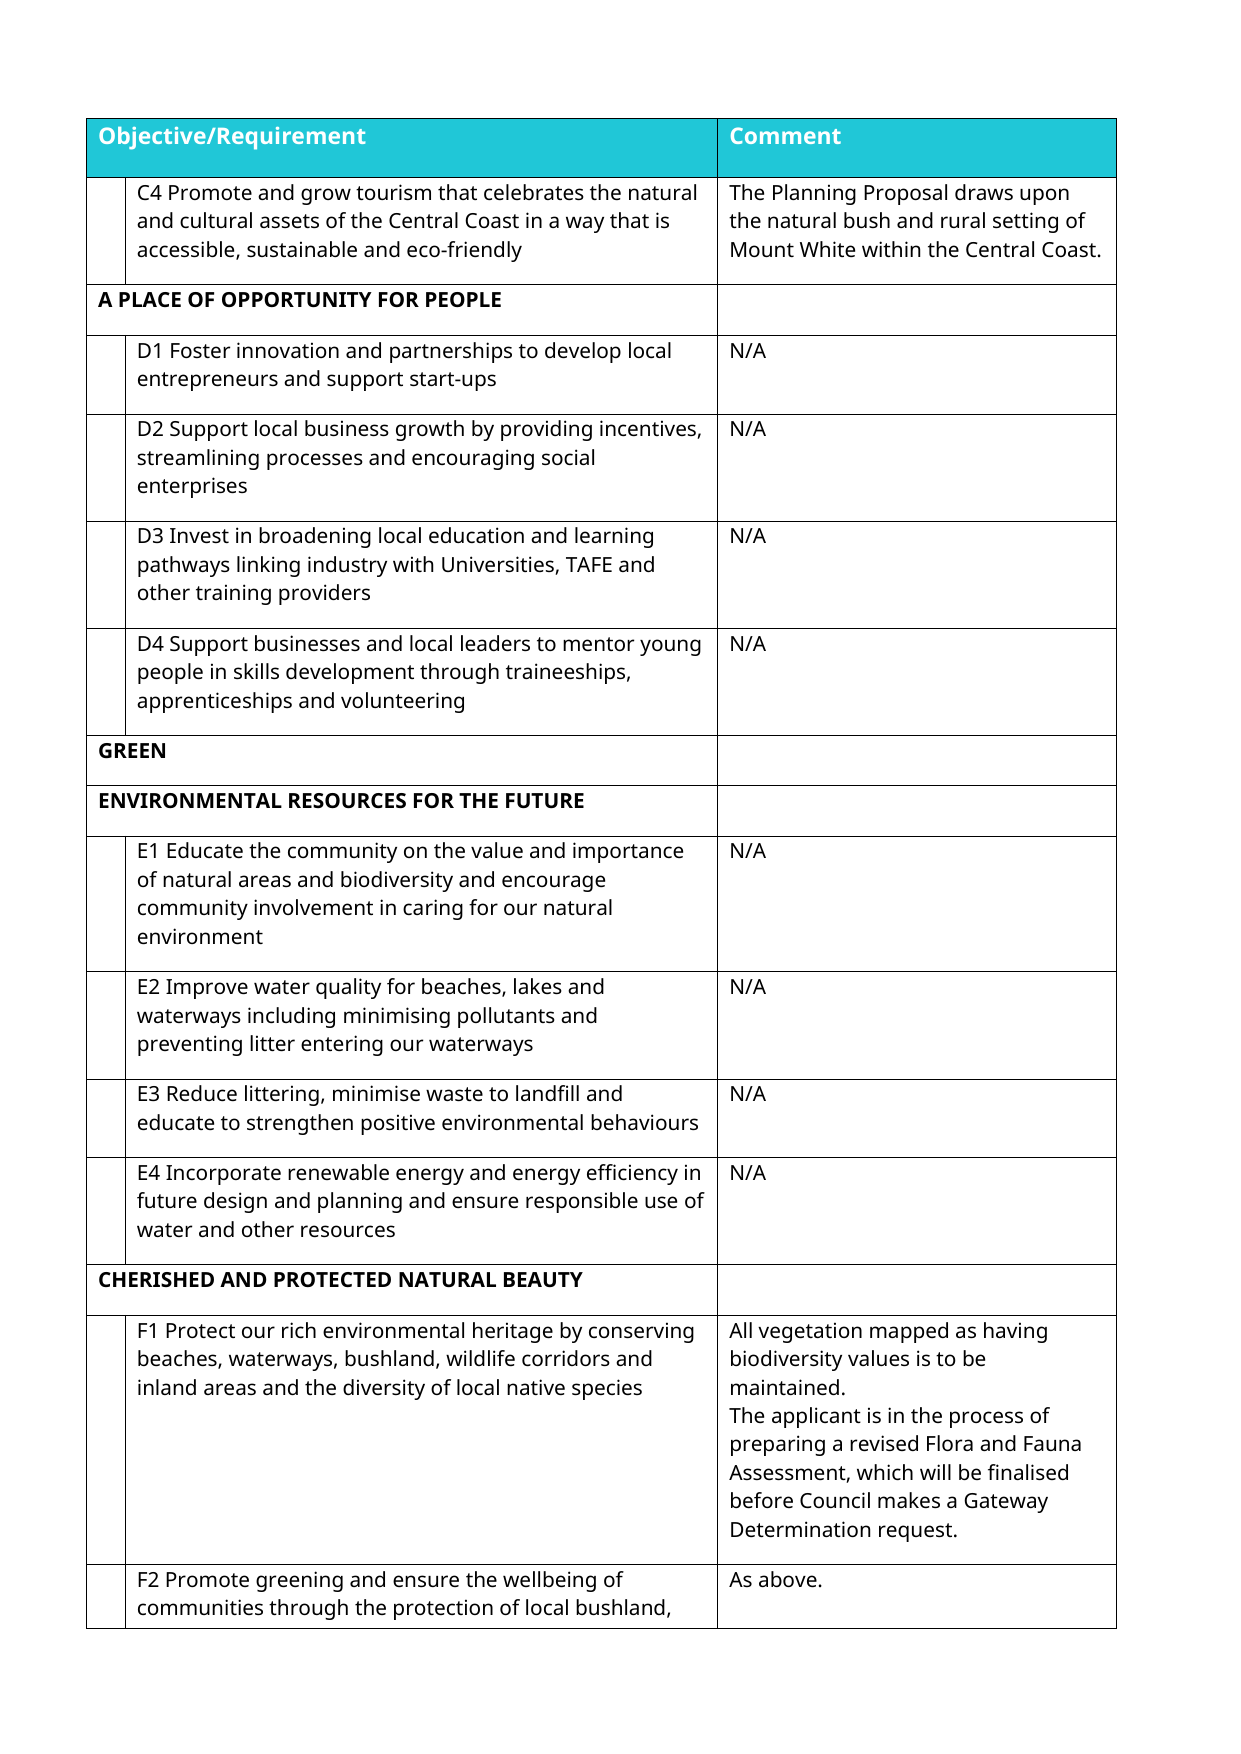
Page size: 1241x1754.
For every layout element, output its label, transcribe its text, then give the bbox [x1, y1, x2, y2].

table_cell CHERISHED AND PROTECTED NATURAL BEAUTY [87, 1265, 717, 1315]
table_cell [718, 1265, 1116, 1315]
table_cell [87, 837, 125, 971]
table_cell ENVIRONMENTAL RESOURCES FOR THE FUTURE [87, 786, 717, 836]
table_cell N/A [718, 972, 1116, 1078]
table_cell N/A [718, 415, 1116, 521]
table_cell [718, 736, 1116, 785]
table_cell D2 Support local business growth by providing incentives, streamlining processes and encouraging social enterprises [126, 415, 717, 521]
table_cell [87, 336, 125, 413]
table_cell C4 Promote and grow tourism that celebrates the natural and cultural assets of the Central Coast in a way that is accessible, sustainable and eco-friendly [126, 178, 717, 284]
table_cell [718, 285, 1116, 335]
table_cell D3 Invest in broadening local education and learning pathways linking industry with Universities, TAFE and other training providers [126, 522, 717, 628]
table_cell [718, 786, 1116, 836]
table_cell D1 Foster innovation and partnerships to develop local entrepreneurs and support start-ups [126, 336, 717, 413]
table_cell [87, 629, 125, 735]
table_cell [87, 522, 125, 628]
table_cell [87, 972, 125, 1078]
table_cell E3 Reduce littering, minimise waste to landfill and educate to strengthen positive environmental behaviours [126, 1080, 717, 1157]
table_cell N/A [718, 837, 1116, 971]
table_cell F1 Protect our rich environmental heritage by conserving beaches, waterways, bushland, wildlife corridors and inland areas and the diversity of local native species [126, 1316, 717, 1564]
table_cell [87, 1080, 125, 1157]
table_cell [87, 1158, 125, 1264]
table_cell [87, 178, 125, 284]
table_cell A PLACE OF OPPORTUNITY FOR PEOPLE [87, 285, 717, 335]
table_cell D4 Support businesses and local leaders to mentor young people in skills development through traineeships, apprenticeships and volunteering [126, 629, 717, 735]
table_cell N/A [718, 1158, 1116, 1264]
table_header Objective/Requirement [87, 119, 717, 177]
table_cell N/A [718, 336, 1116, 413]
table_cell E1 Educate the community on the value and importance of natural areas and biodiversity and encourage community involvement in caring for our natural environment [126, 837, 717, 971]
table_cell N/A [718, 629, 1116, 735]
table_cell [87, 1565, 125, 1628]
table_header Comment [718, 119, 1116, 177]
table_cell As above. [718, 1565, 1116, 1628]
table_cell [126, 1565, 717, 1628]
table_cell All vegetation mapped as having biodiversity values is to be maintained. The applicant is in the process of preparing a revised Flora and Fauna Assessment, which will be finalised before Council makes a Gateway Determination request. [718, 1316, 1116, 1564]
table_cell [87, 1316, 125, 1564]
table_cell [87, 415, 125, 521]
table_cell N/A [718, 1080, 1116, 1157]
table_cell GREEN [87, 736, 717, 785]
table_cell The Planning Proposal draws upon the natural bush and rural setting of Mount White within the Central Coast. [718, 178, 1116, 284]
table_cell N/A [718, 522, 1116, 628]
table_cell E2 Improve water quality for beaches, lakes and waterways including minimising pollutants and preventing litter entering our waterways [126, 972, 717, 1078]
table_cell E4 Incorporate renewable energy and energy efficiency in future design and planning and ensure responsible use of water and other resources [126, 1158, 717, 1264]
